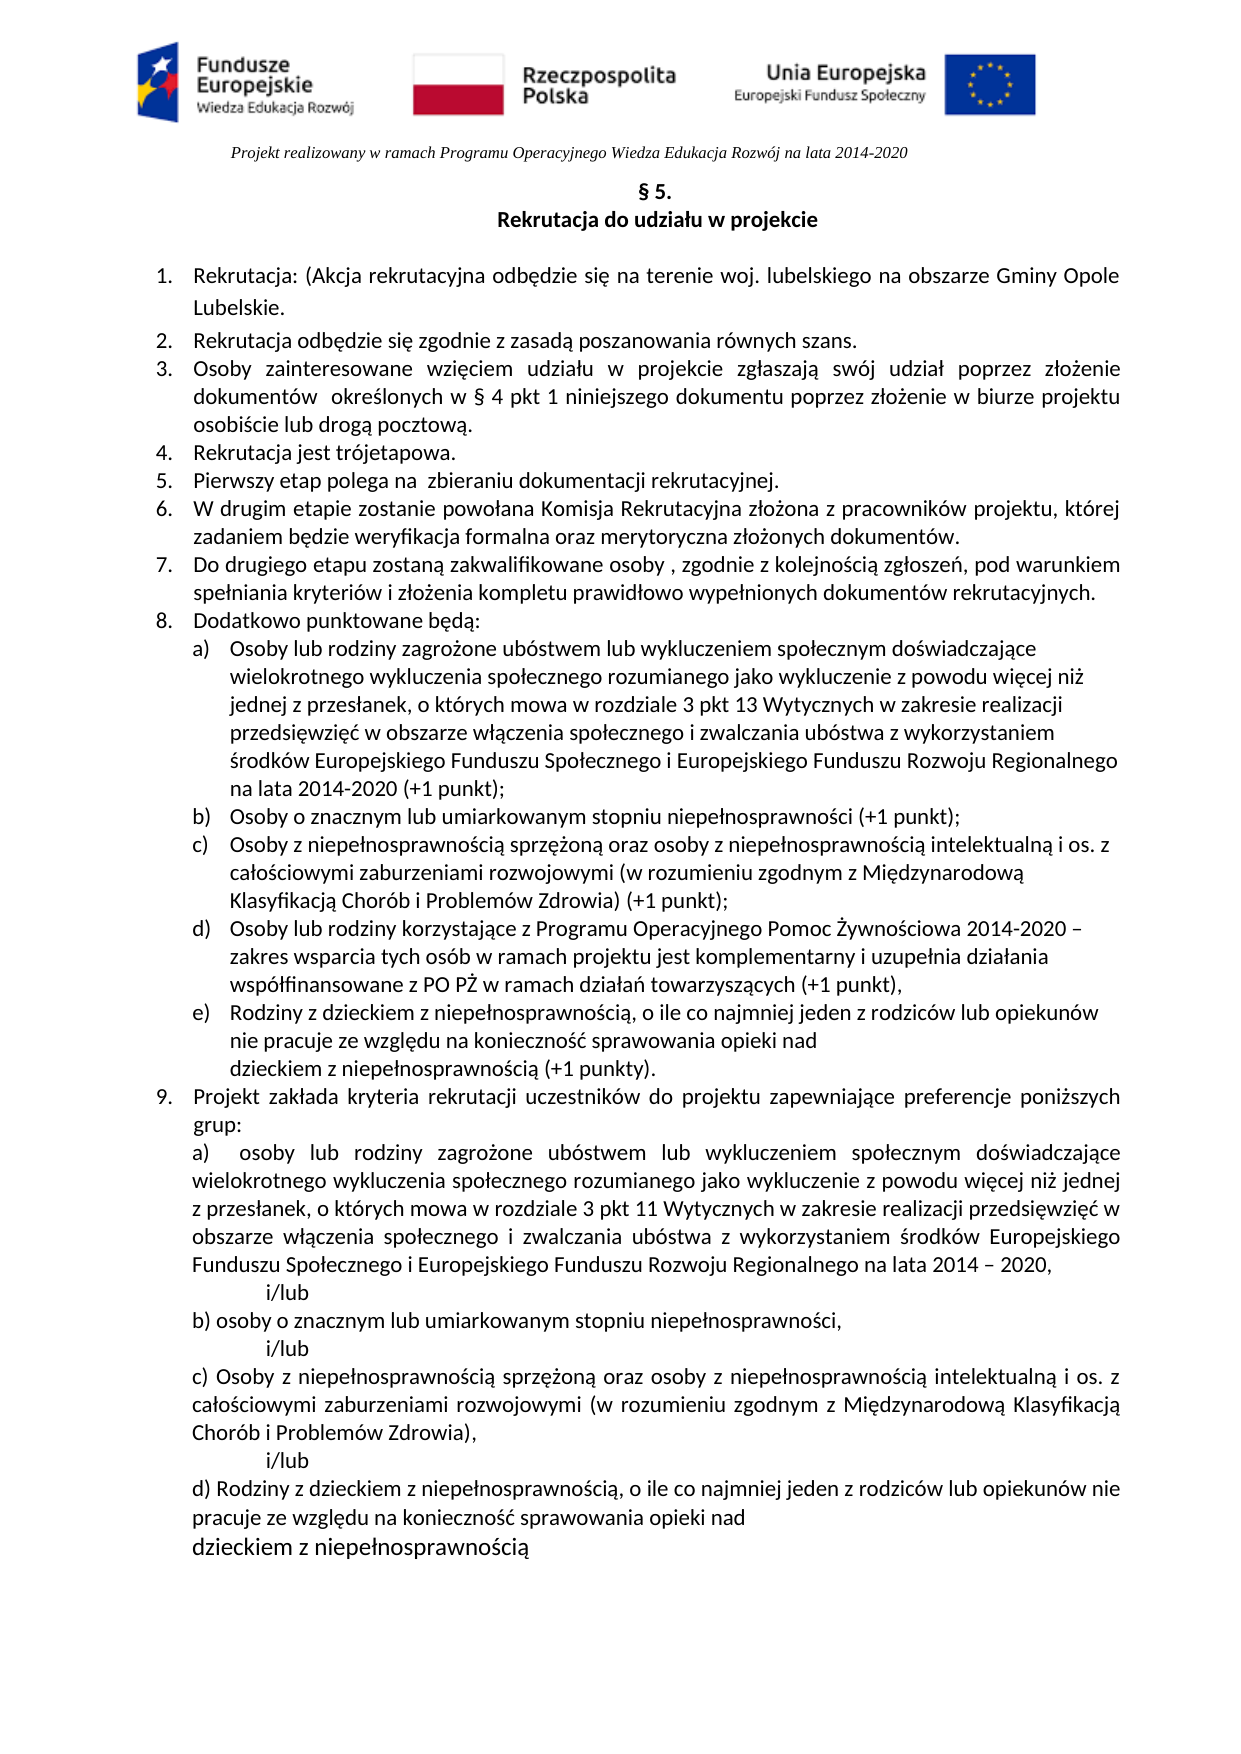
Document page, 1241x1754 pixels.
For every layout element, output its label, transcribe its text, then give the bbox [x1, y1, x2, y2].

text i/lub [229, 1278, 1122, 1306]
text dzieckiem z niepełnosprawnością (+1 punkty). [229, 1054, 1122, 1082]
text dzieckiem z niepełnosprawnością [192, 1531, 1122, 1561]
list Osoby z niepełnosprawnością sprzężoną oraz osoby z niepełnosprawnością intelektualną i os. z całościowymi zaburzeniami rozwojowymi (w rozumieniu zgodnym z Międzynarodową Klasyfikacją Chorób i Problemów Zdrowia) (+1 punkt); [192, 830, 1122, 914]
list Rekrutacja: (Akcja rekrutacyjna odbędzie się na terenie woj. lubelskiego na obszarze Gminy Opole Lubelskie. [156, 261, 1122, 322]
list Rekrutacja jest trójetapowa. [156, 438, 1122, 466]
list Dodatkowo punktowane będą: [156, 606, 1122, 634]
list Osoby o znacznym lub umiarkowanym stopniu niepełnosprawności (+1 punkt); [192, 802, 1122, 830]
text § 5. Rekrutacja do udziału w projekcie [193, 177, 1122, 233]
list a) osoby lub rodziny zagrożone ubóstwem lub wykluczeniem społecznym doświadczające wielokrotnego wykluczenia społecznego rozumianego jako wykluczenie z powodu więcej niż jednej z przesłanek, o których mowa w rozdziale 3 pkt 11 Wytycznych w zakresie realizacji przedsięwzięć w obszarze włączenia społecznego i zwalczania ubóstwa z wykorzystaniem środków Europejskiego Funduszu Społecznego i Europejskiego Funduszu Rozwoju Regionalnego na lata 2014 – 2020, [192, 1138, 1122, 1278]
list Do drugiego etapu zostaną zakwalifikowane osoby , zgodnie z kolejnością zgłoszeń, pod warunkiem spełniania kryteriów i złożenia kompletu prawidłowo wypełnionych dokumentów rekrutacyjnych. [156, 550, 1122, 606]
text d) Rodziny z dzieckiem z niepełnosprawnością, o ile co najmniej jeden z rodziców lub opiekunów nie pracuje ze względu na konieczność sprawowania opieki nad [192, 1474, 1122, 1531]
text i/lub [251, 1447, 1122, 1474]
list Pierwszy etap polega na zbieraniu dokumentacji rekrutacyjnej. [156, 466, 1122, 494]
list Rekrutacja odbędzie się zgodnie z zasadą poszanowania równych szans. [156, 326, 1122, 354]
text i/lub [229, 1334, 1122, 1362]
text b) osoby o znacznym lub umiarkowanym stopniu niepełnosprawności, [156, 1306, 1122, 1334]
list Rodziny z dzieckiem z niepełnosprawnością, o ile co najmniej jeden z rodziców lub opiekunów nie pracuje ze względu na konieczność sprawowania opieki nad [192, 998, 1122, 1054]
list Osoby zainteresowane wzięciem udziału w projekcie zgłaszają swój udział poprzez złożenie dokumentów określonych w § 4 pkt 1 niniejszego dokumentu poprzez złożenie w biurze projektu osobiście lub drogą pocztową. [156, 354, 1122, 438]
list W drugim etapie zostanie powołana Komisja Rekrutacyjna złożona z pracowników projektu, której zadaniem będzie weryfikacja formalna oraz merytoryczna złożonych dokumentów. [156, 494, 1122, 550]
list Osoby lub rodziny korzystające z Programu Operacyjnego Pomoc Żywnościowa 2014-2020 – zakres wsparcia tych osób w ramach projektu jest komplementarny i uzupełnia działania współfinansowane z PO PŻ w ramach działań towarzyszących (+1 punkt), [192, 914, 1122, 998]
list Osoby lub rodziny zagrożone ubóstwem lub wykluczeniem społecznym doświadczające wielokrotnego wykluczenia społecznego rozumianego jako wykluczenie z powodu więcej niż jednej z przesłanek, o których mowa w rozdziale 3 pkt 13 Wytycznych w zakresie realizacji przedsięwzięć w obszarze włączenia społecznego i zwalczania ubóstwa z wykorzystaniem środków Europejskiego Funduszu Społecznego i Europejskiego Funduszu Rozwoju Regionalnego na lata 2014-2020 (+1 punkt); [192, 634, 1122, 802]
list Projekt zakłada kryteria rekrutacji uczestników do projektu zapewniające preferencje poniższych grup: [156, 1082, 1122, 1138]
text c) Osoby z niepełnosprawnością sprzężoną oraz osoby z niepełnosprawnością intelektualną i os. z całościowymi zaburzeniami rozwojowymi (w rozumieniu zgodnym z Międzynarodową Klasyfikacją Chorób i Problemów Zdrowia), [192, 1362, 1122, 1447]
picture [118, 22, 1056, 143]
